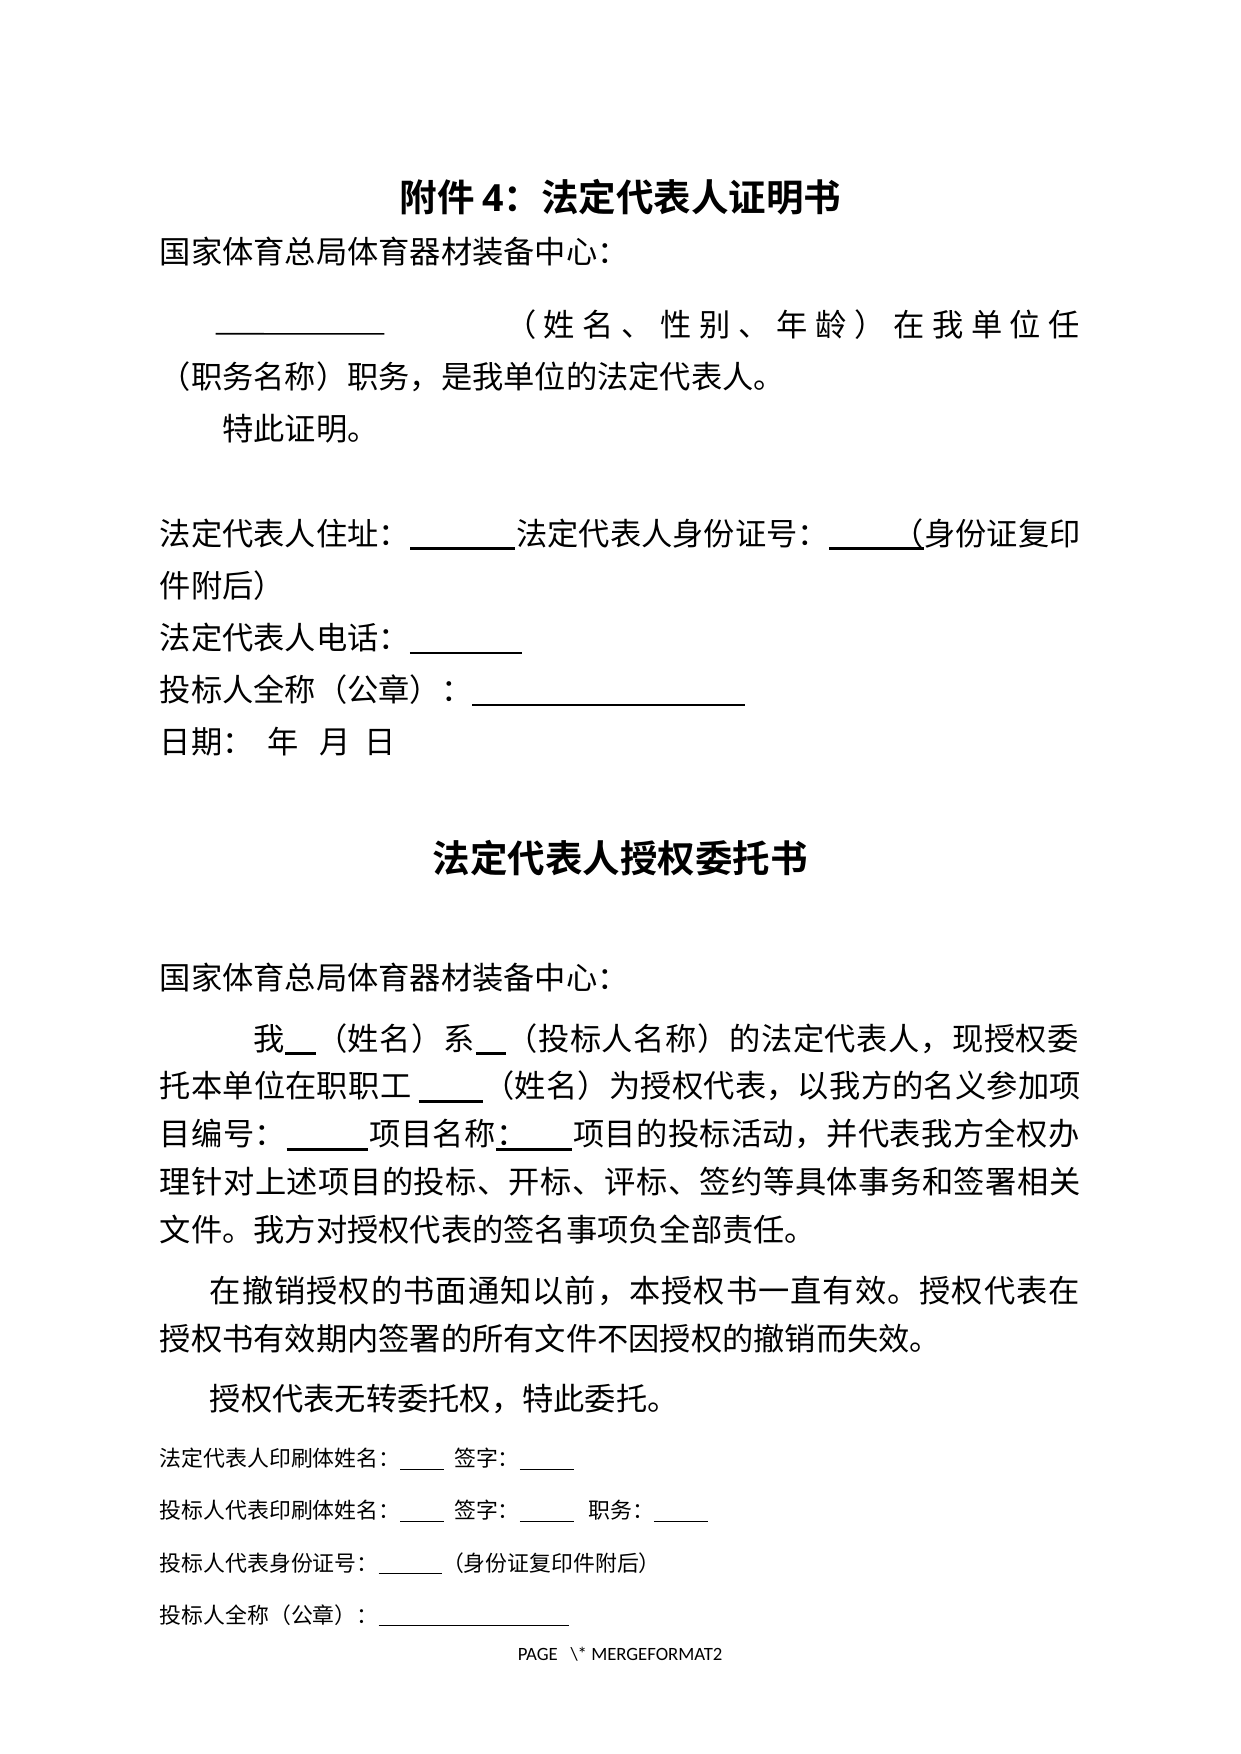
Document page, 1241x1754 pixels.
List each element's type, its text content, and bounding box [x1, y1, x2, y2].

text 附件4：法定代表人证明书 [159, 167, 1081, 222]
text 国家体育总局体育器材装备中心： [159, 227, 1081, 272]
text （姓名、性别、年龄）在我单位任 （职务名称）职务，是我单位的法定代表人。 特此证明。 [159, 295, 1081, 451]
text 在撤销授权的书面通知以前，本授权书一直有效。授权代表在授权书有效期内签署的所有文件不因授权的撤销而失效。 [159, 1264, 1081, 1359]
text 日期： 年 月 日 [159, 712, 1081, 764]
text 法定代表人印刷体姓名： 签字： [159, 1425, 1081, 1477]
text 法定代表人住址： 法定代表人身份证号： （身份证复印件附后） [159, 503, 1081, 607]
text 投标人代表印刷体姓名： 签字： 职务： [159, 1477, 1081, 1529]
text 法定代表人授权委托书 [159, 829, 1081, 884]
text 授权代表无转委托权，特此委托。 [159, 1372, 1081, 1420]
text 投标人全称（公章）： [159, 1581, 1081, 1633]
text 国家体育总局体育器材装备中心： [159, 951, 1081, 999]
text 我 （姓名）系 （投标人名称）的法定代表人，现授权委托本单位在职职工 （姓名）为授权代表，以我方的名义参加项目编号： 项目名称： 项目的投标活动，并代表我方全权办理针对上述项目的投标、开标、评标、签约等具体事务和签署相关文件。我方对授权代表的签名事项负全部责任。 [159, 1012, 1081, 1251]
text 法定代表人电话： 投标人全称（公章）： [159, 607, 1081, 712]
text 投标人代表身份证号： （身份证复印件附后） [159, 1529, 1081, 1581]
